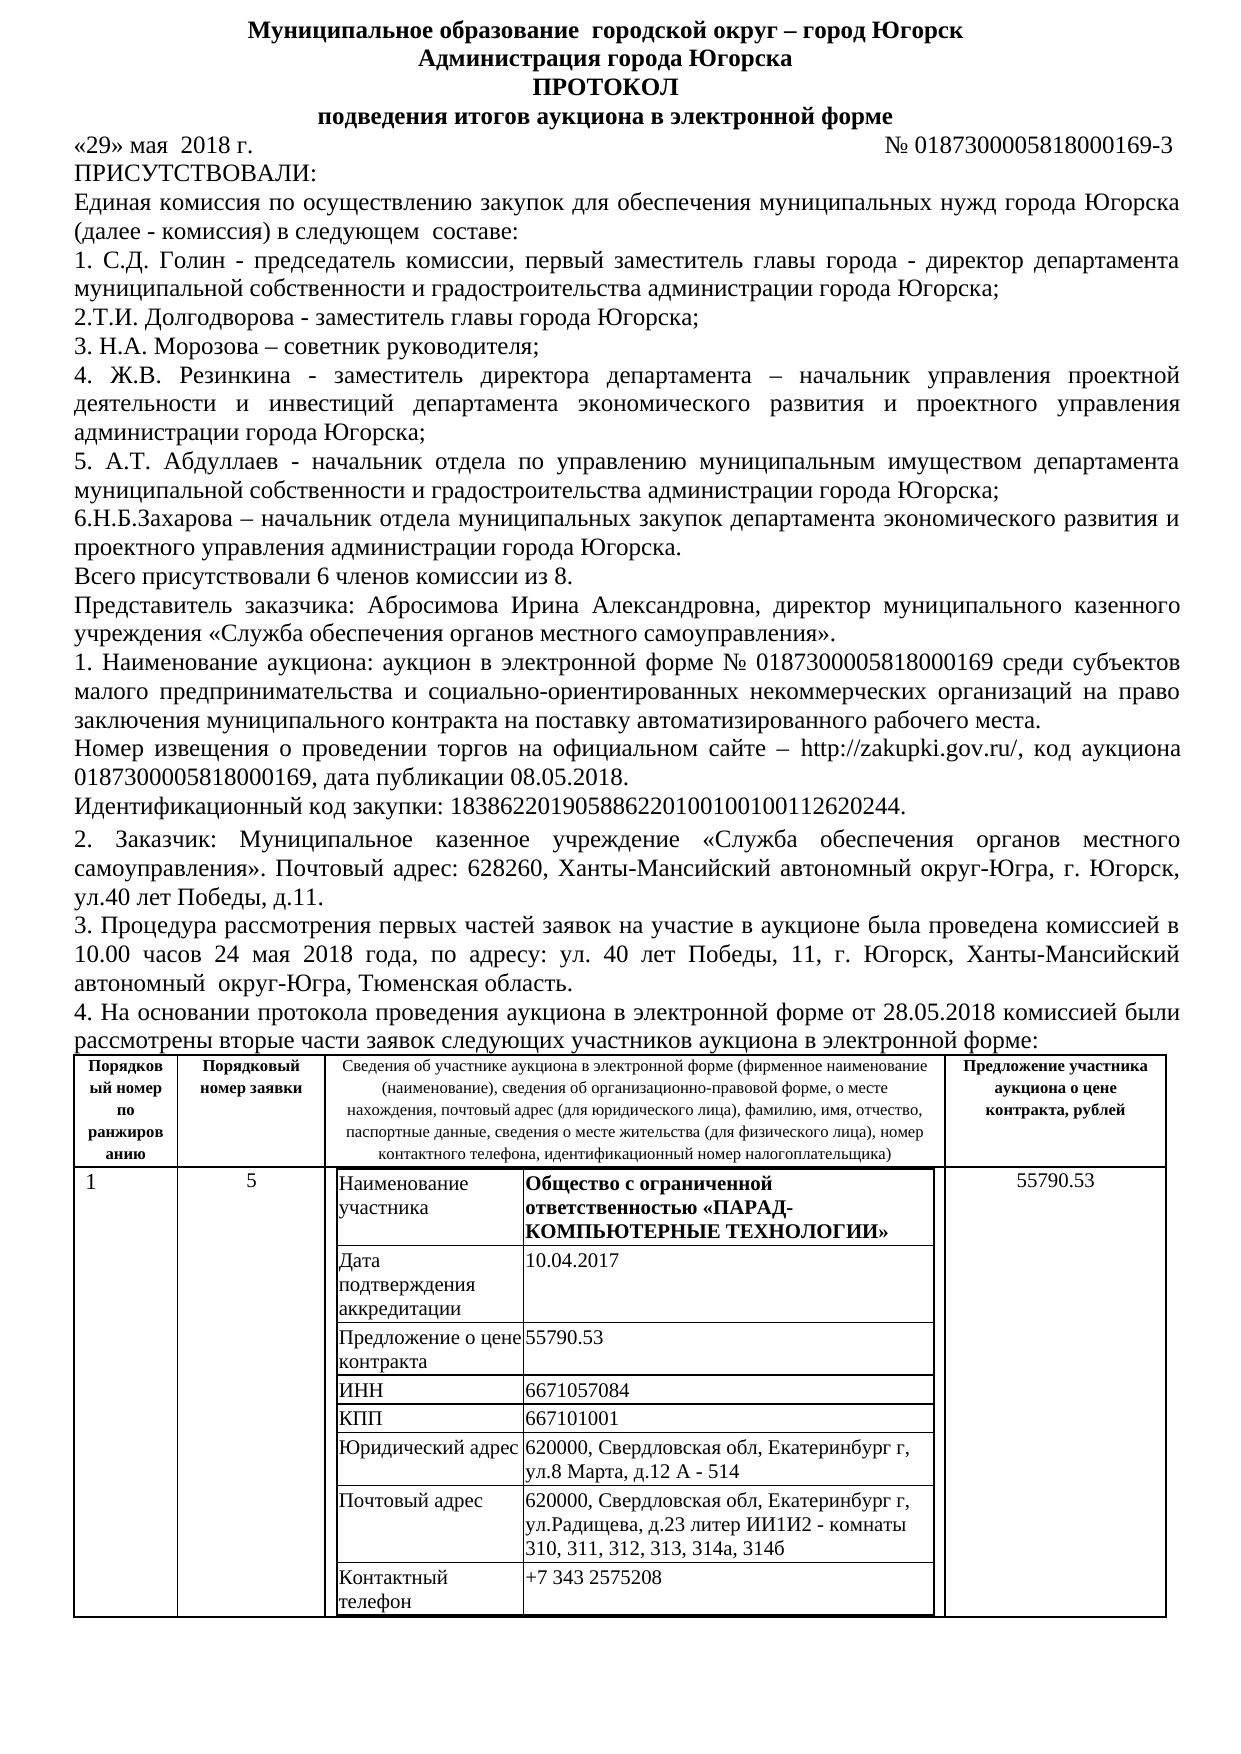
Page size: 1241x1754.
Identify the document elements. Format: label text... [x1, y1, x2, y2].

text Идентификационный код закупки: 183862201905886220100100100112620244. [74, 791, 1181, 820]
table_cell [524, 1433, 933, 1485]
text 4. На основании протокола проведения аукциона в электронной форме от 28.05.2018 комиссией были рассмотрены вторые части заявок следующих участников аукциона в электронной форме: [74, 997, 1181, 1054]
table_cell [338, 1323, 523, 1374]
table_cell [338, 1433, 523, 1485]
text 6.Н.Б.Захарова – начальник отдела муниципальных закупок департамента экономического развития и проектного управления администрации города Югорска. [74, 503, 1181, 561]
table_cell [524, 1246, 933, 1322]
table_cell [338, 1563, 523, 1614]
text Номер извещения о проведении торгов на официальном сайте – http://zakupki.gov.ru/, код аукциона 0187300005818000169, дата публикации 08.05.2018. [74, 733, 1181, 791]
table_cell [524, 1323, 933, 1374]
text 2.Т.И. Долгодворова - заместитель главы города Югорска; [74, 302, 1181, 331]
text 4. Ж.В. Резинкина - заместитель директора департамента – начальник управления проектной деятельности и инвестиций департамента экономического развития и проектного управления администрации города Югорска; [74, 360, 1181, 446]
table_cell [338, 1376, 523, 1403]
text Единая комиссия по осуществлению закупок для обеспечения муниципальных нужд города Югорска (далее - комиссия) в следующем составе: [74, 187, 1181, 245]
table_cell [524, 1405, 933, 1432]
table_cell [524, 1170, 933, 1245]
table_header Порядковый номер заявки [178, 1056, 324, 1166]
table_cell 5 [178, 1168, 324, 1616]
text ПРИСУТСТВОВАЛИ: [74, 158, 1181, 187]
text 3. Н.А. Морозова – советник руководителя; [74, 331, 1181, 360]
text подведения итогов аукциона в электронной форме [29, 101, 1181, 130]
table_cell [524, 1486, 933, 1562]
text 2. Заказчик: Муниципальное казенное учреждение «Служба обеспечения органов местного самоуправления». Почтовый адрес: 628260, Ханты-Мансийский автономный округ-Югра, г. Югорск, ул.40 лет Победы, д.11. [74, 824, 1181, 910]
text Муниципальное образование городской округ – город Югорск [29, 15, 1181, 43]
text Администрация города Югорска [29, 43, 1181, 72]
table_cell [338, 1405, 523, 1432]
text Представитель заказчика: Абросимова Ирина Александровна, директор муниципального казенного учреждения «Служба обеспечения органов местного самоуправления». [74, 590, 1181, 647]
text ПРОТОКОЛ [29, 72, 1181, 101]
text «29» мая 2018 г. № 0187300005818000169-3 [29, 130, 1181, 158]
table_cell [935, 1168, 944, 1616]
text 5. А.Т. Абдуллаев - начальник отдела по управлению муниципальным имуществом департамента муниципальной собственности и градостроительства администрации города Югорска; [74, 446, 1181, 503]
text 1. С.Д. Голин - председатель комиссии, первый заместитель главы города - директор департамента муниципальной собственности и градостроительства администрации города Югорска; [74, 245, 1181, 302]
table_cell [338, 1170, 523, 1245]
table_header Предложение участника аукциона о цене контракта, рублей [946, 1056, 1165, 1166]
text Всего присутствовали 6 членов комиссии из 8. [74, 561, 1181, 590]
table_header Сведения об участнике аукциона в электронной форме (фирменное наименование (наименование), сведения об организационно-правовой форме, о месте нахождения, почтовый адрес (для юридического лица), фамилию, имя, отчество, паспортные данные, сведения о месте жительства (для физического лица), номер контактного телефона, идентификационный номер налогоплательщика) [326, 1056, 944, 1166]
table_cell 1 [75, 1168, 177, 1616]
table_header Порядковый номер по ранжированию [75, 1056, 177, 1166]
table_cell [338, 1246, 523, 1322]
text 3. Процедура рассмотрения первых частей заявок на участие в аукционе была проведена комиссией в 10.00 часов 24 мая 2018 года, по адресу: ул. 40 лет Победы, 11, г. Югорск, Ханты-Мансийский автономный округ-Югра, Тюменская область. [74, 910, 1181, 997]
table_cell [326, 1168, 336, 1616]
table_cell [524, 1376, 933, 1403]
table_cell 55790.53 [946, 1168, 1165, 1616]
table_cell [338, 1486, 523, 1562]
text 1. Наименование аукциона: аукцион в электронной форме № 0187300005818000169 среди субъектов малого предпринимательства и социально-ориентированных некоммерческих организаций на право заключения муниципального контракта на поставку автоматизированного рабочего места. [74, 647, 1181, 733]
table_cell [524, 1563, 933, 1614]
